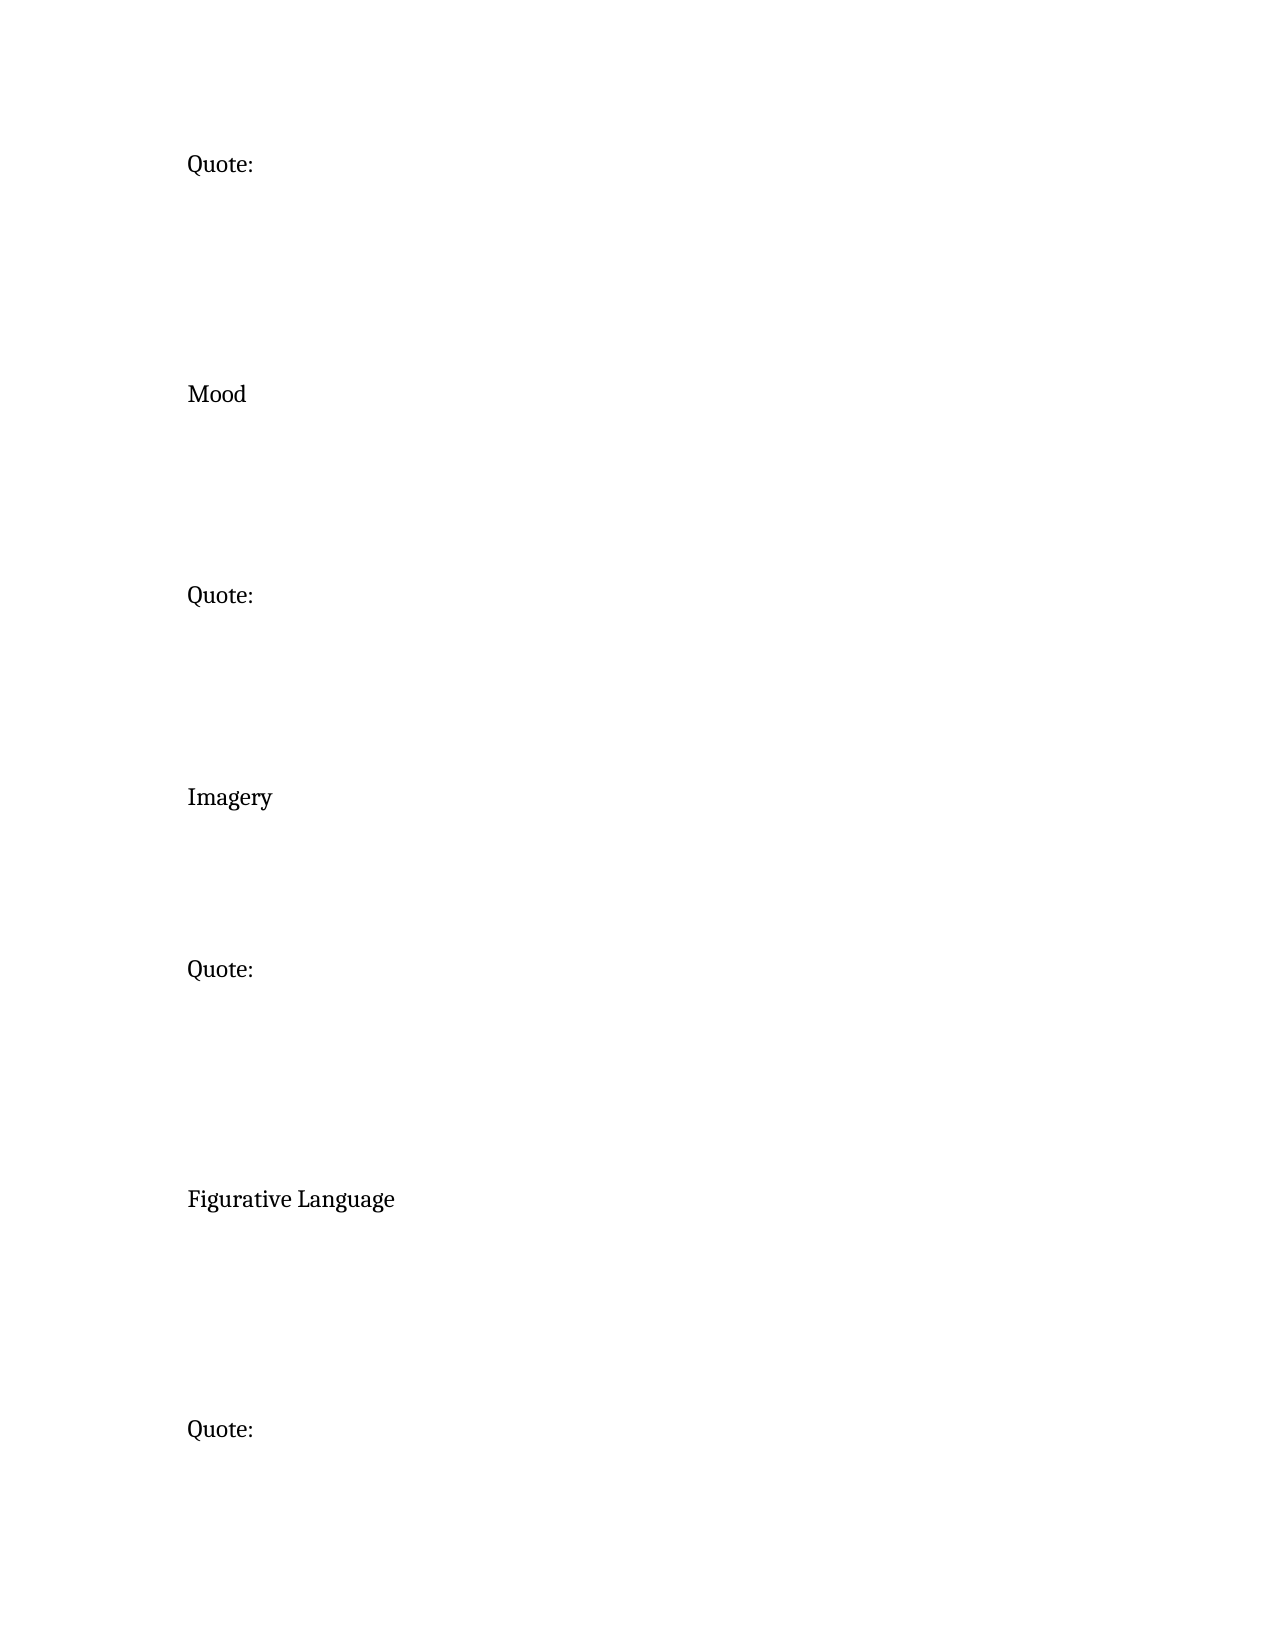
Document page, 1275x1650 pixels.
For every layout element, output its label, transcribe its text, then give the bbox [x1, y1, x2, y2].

text Quote: [187, 581, 1087, 610]
text Mood [187, 380, 1087, 409]
text Quote: [187, 150, 1087, 179]
text Figurative Language [187, 1185, 1087, 1214]
text Imagery [187, 782, 1087, 811]
text Quote: [187, 955, 1087, 984]
text Quote: [187, 1415, 1087, 1444]
